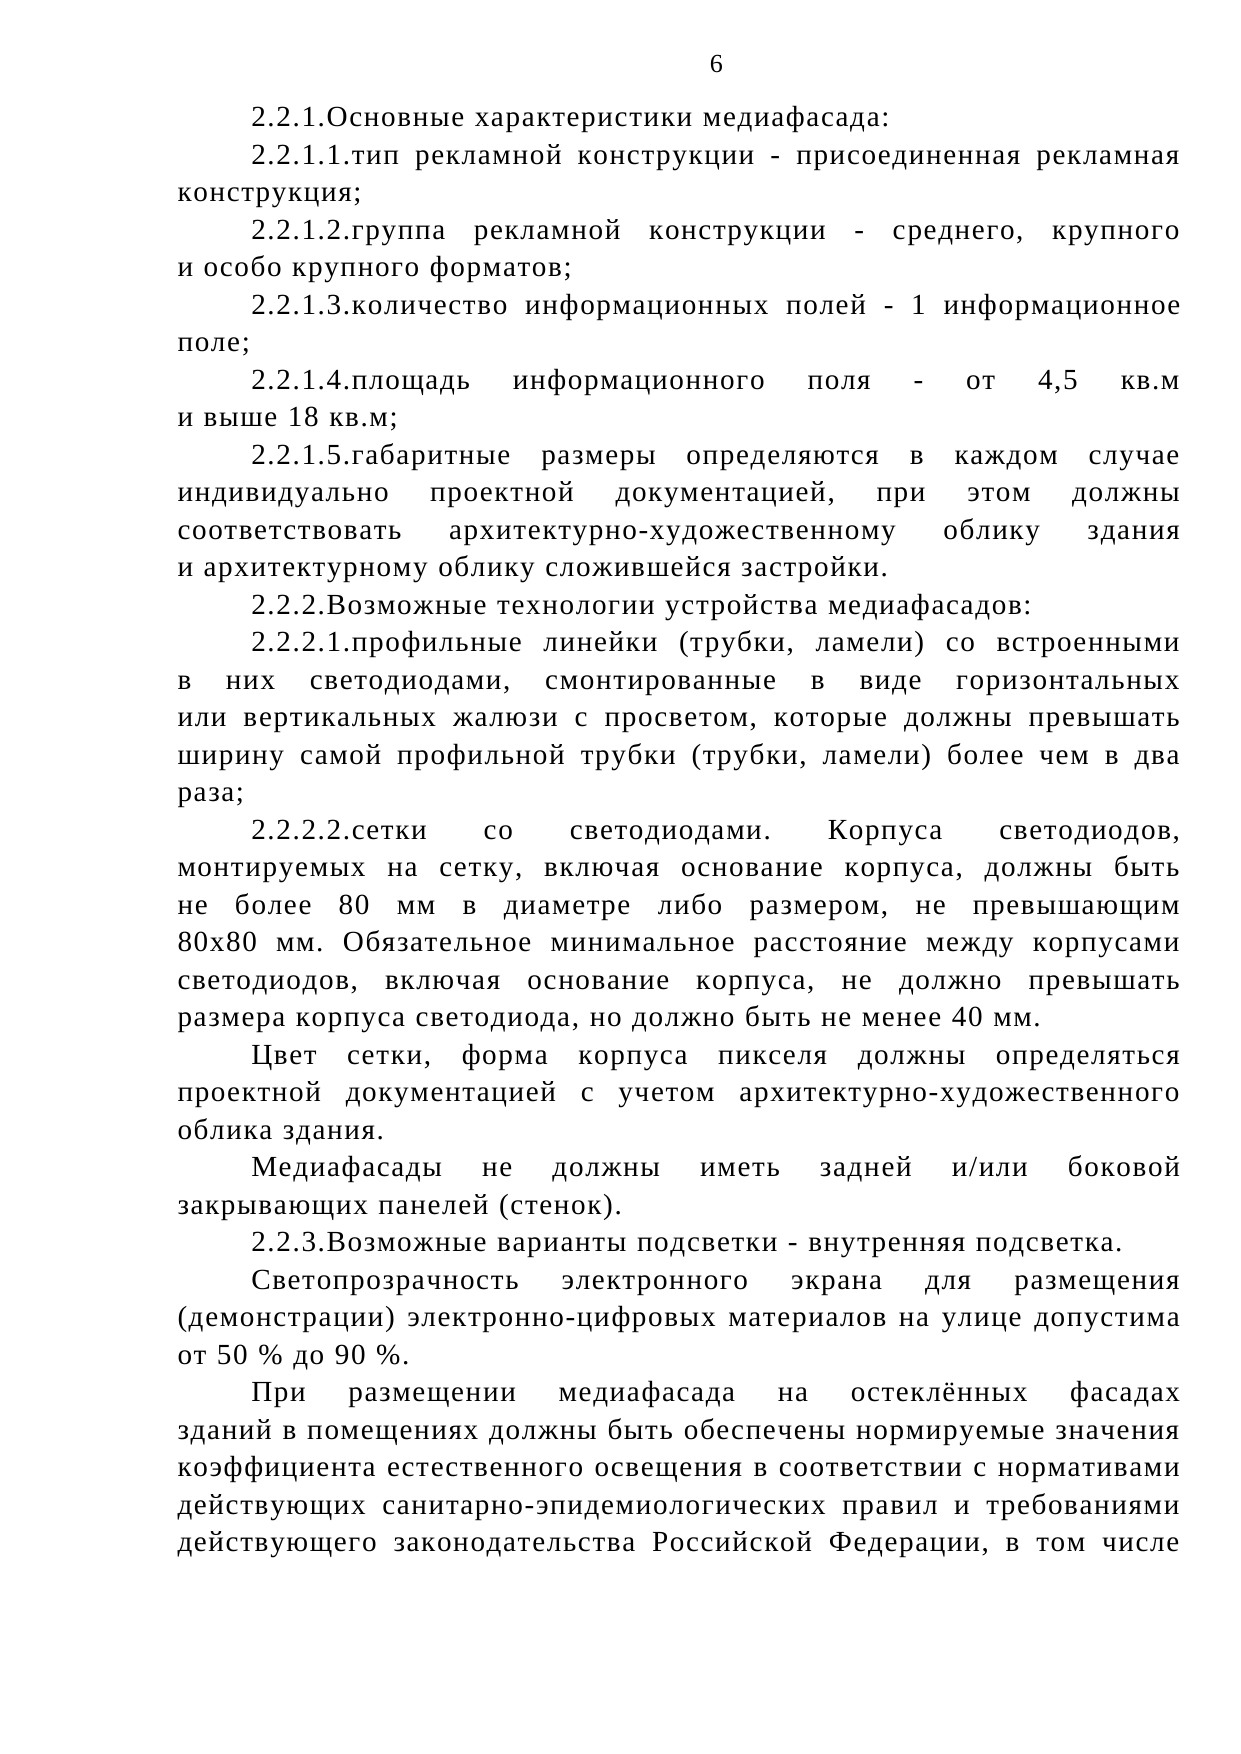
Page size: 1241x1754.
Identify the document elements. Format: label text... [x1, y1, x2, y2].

text 2.2.3.Возможные варианты подсветки - внутренняя подсветка. [177, 1222, 1181, 1259]
text 2.2.2.1.профильные линейки (трубки, ламели) со встроенными в них светодиодами, смонтированные в виде горизонтальных или вертикальных жалюзи с просветом, которые должны превышать ширину самой профильной трубки (трубки, ламели) более чем в два раза; [177, 622, 1181, 809]
text 2.2.1.2.группа рекламной конструкции - среднего, крупного и особо крупного форматов; [177, 209, 1181, 284]
text 2.2.1.4.площадь информационного поля - от 4,5 кв.м и выше 18 кв.м; [177, 359, 1181, 434]
text 2.2.1.5.габаритные размеры определяются в каждом случае индивидуально проектной документацией, при этом должны соответствовать архитектурно-художественному облику здания и архитектурному облику сложившейся застройки. [177, 434, 1181, 584]
text Медиафасады не должны иметь задней и/или боковой закрывающих панелей (стенок). [177, 1147, 1181, 1222]
text 2.2.2.2.сетки со светодиодами. Корпуса светодиодов, монтируемых на сетку, включая основание корпуса, должны быть не более 80 мм в диаметре либо размером, не превышающим 80х80 мм. Обязательное минимальное расстояние между корпусами светодиодов, включая основание корпуса, не должно превышать размера корпуса светодиода, но должно быть не менее 40 мм. [177, 809, 1181, 1034]
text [177, 1372, 1181, 1559]
text 2.2.1.1.тип рекламной конструкции - присоединенная рекламная конструкция; [177, 134, 1181, 209]
text Светопрозрачность электронного экрана для размещения (демонстрации) электронно-цифровых материалов на улице допустима от 50 % до 90 %. [177, 1259, 1181, 1372]
text 2.2.1.3.количество информационных полей - 1 информационное поле; [177, 284, 1181, 359]
text 2.2.2.Возможные технологии устройства медиафасадов: [177, 584, 1181, 622]
text 2.2.1.Основные характеристики медиафасада: [177, 97, 1181, 134]
text Цвет сетки, форма корпуса пикселя должны определяться проектной документацией с учетом архитектурно-художественного облика здания. [177, 1034, 1181, 1147]
